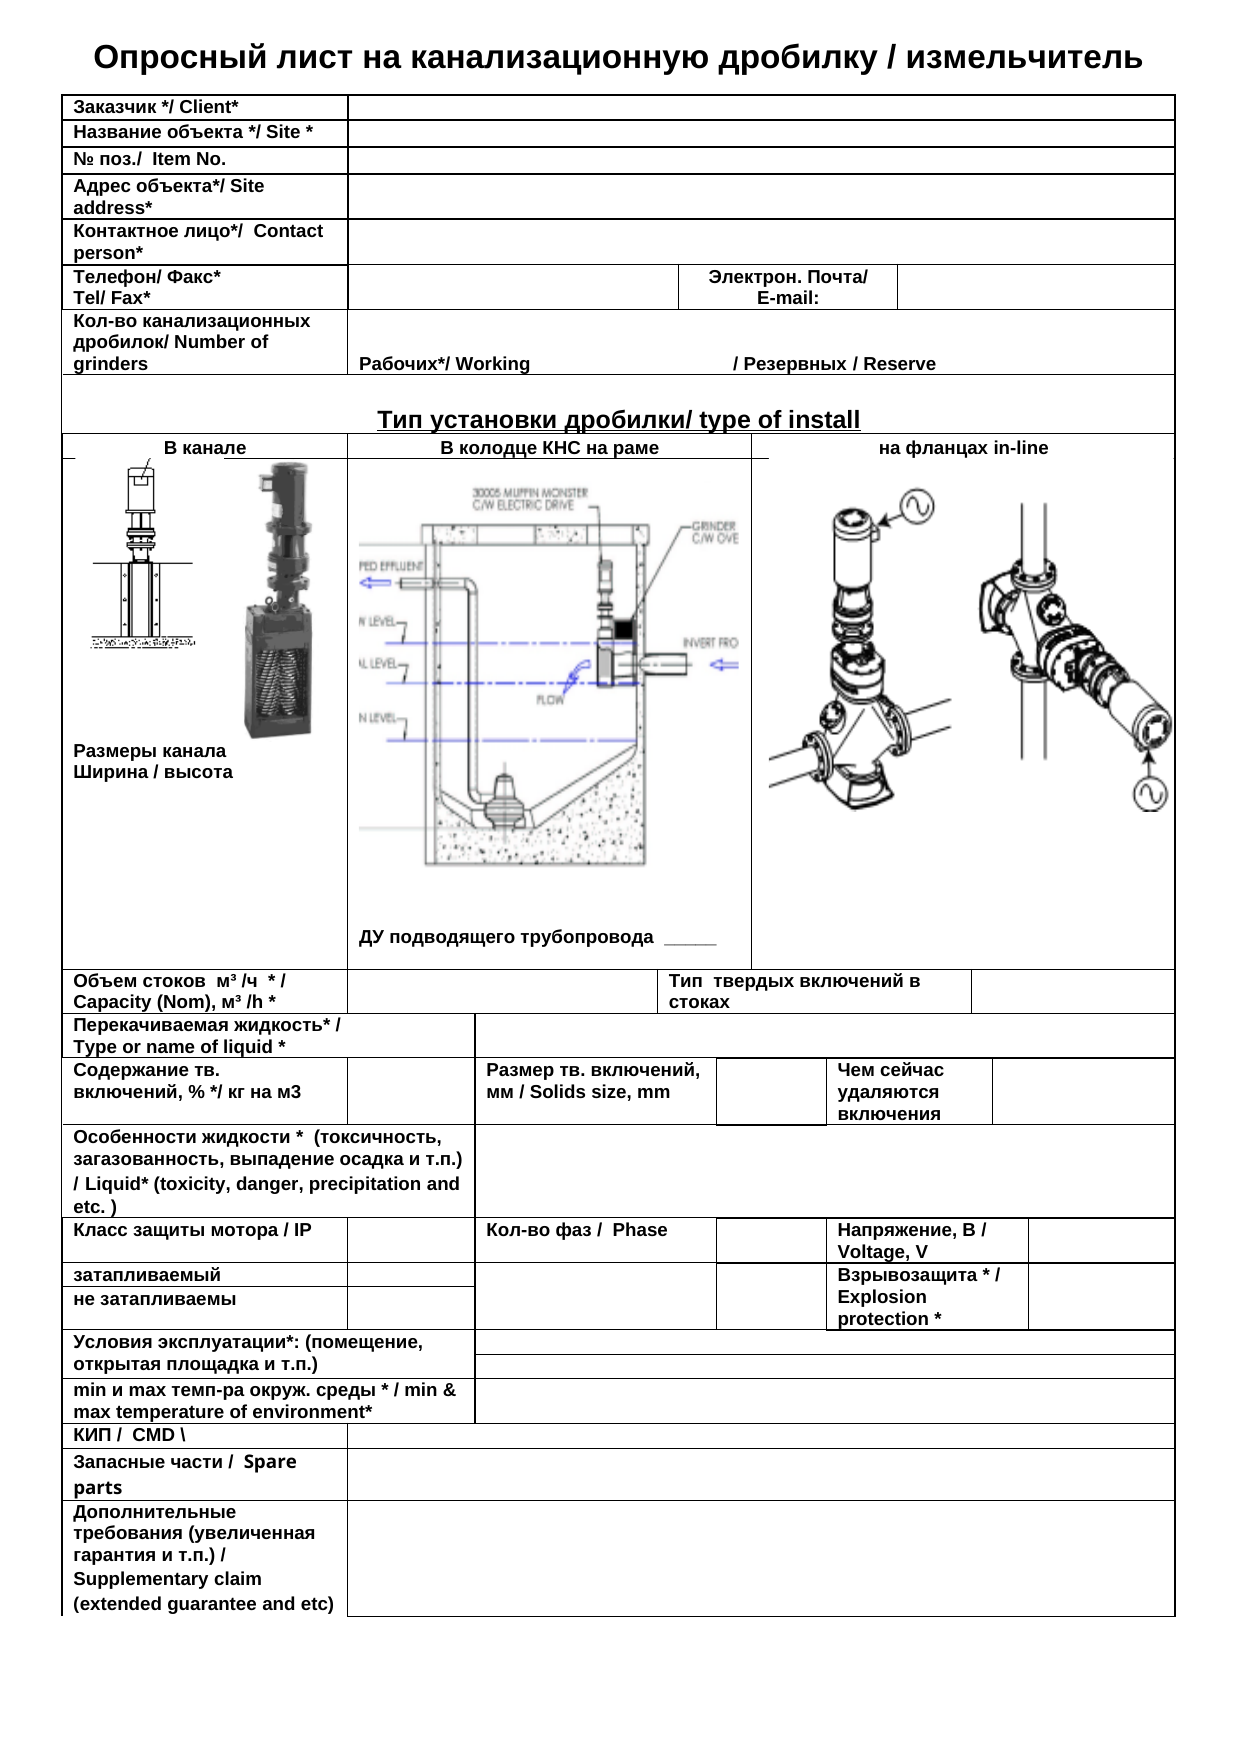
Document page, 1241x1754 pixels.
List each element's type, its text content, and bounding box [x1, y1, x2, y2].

table_cell Напряжение, В / Voltage, V [827, 1219, 1028, 1262]
table_cell № поз./ Item No. [63, 148, 347, 173]
table_cell Особенности жидкости * (токсичность, загазованность, выпадение осадка и т.п.) / Liquid* (toxicity, danger, precipitation and etc. ) [62, 1124, 474, 1217]
table_cell Тип установки дробилки/ type of install [62, 374, 1174, 433]
table_cell [476, 1355, 1174, 1378]
table_cell [717, 1059, 826, 1124]
picture [358, 481, 739, 883]
table_cell [348, 1287, 474, 1329]
picture [75, 458, 224, 652]
table_cell [348, 1449, 1174, 1499]
table_cell [349, 175, 1174, 218]
table_cell Чем сейчас удаляются включения [827, 1059, 992, 1124]
table_cell [717, 1264, 826, 1329]
table_cell КИП / CMD \ [63, 1424, 347, 1447]
table_cell Перекачиваемая жидкость* / Type or name of liquid * [63, 1014, 474, 1057]
table_cell Объем стоков м³ /ч * / Capacity (Nom), м³ /h * [63, 970, 347, 1013]
table_cell [972, 970, 1174, 1013]
table_cell Взрывозащита * / Explosion protection * [827, 1264, 1028, 1329]
table_cell [349, 265, 678, 309]
table_cell В колодце КНС на раме [348, 434, 751, 458]
table_cell [348, 1058, 474, 1124]
table_cell Кол-во канализационных дробилок/ Number of grinders [62, 310, 347, 374]
table_cell [348, 1424, 1174, 1447]
table_cell [717, 1219, 826, 1262]
table_cell Телефон/ Факс* Tel/ Fax* [63, 266, 347, 309]
table_cell [349, 121, 1174, 146]
table_header [349, 96, 1174, 119]
table_cell [476, 1014, 1174, 1057]
table_cell [476, 1125, 1174, 1217]
table_cell [476, 1263, 716, 1329]
table_cell ДУ подводящего трубопровода _____ [348, 459, 751, 969]
table_cell [348, 970, 657, 1013]
table_cell [348, 1218, 474, 1262]
table_cell не затапливаемы [63, 1287, 347, 1329]
table_cell [348, 1263, 474, 1286]
table_cell Кол-во фаз / Phase [476, 1218, 716, 1262]
table_cell [476, 1379, 1174, 1422]
table_cell [752, 459, 1174, 969]
table_cell [348, 1501, 1174, 1616]
table_cell Запасные части / Spare parts [63, 1449, 347, 1499]
table_cell затапливаемый [63, 1263, 347, 1286]
table_cell Класс защиты мотора / IP [63, 1218, 347, 1262]
table_cell Рабочих*/ Working / Резервных / Reserve [348, 310, 1174, 374]
table_cell Контактное лицо*/ Contact person* [63, 220, 347, 263]
table_cell min и max темп-ра окруж. cреды * / min & max temperature of environment* [63, 1379, 474, 1422]
table_cell [898, 265, 1174, 309]
table_cell Адрес объекта*/ Site address* [63, 175, 347, 218]
table_cell Размеры канала Ширина / высота [63, 459, 347, 969]
table_cell Дополнительные требования (увеличенная гарантия и т.п.) / Supplementary claim (extended guarantee and etc) [63, 1501, 347, 1616]
table_cell [1029, 1264, 1174, 1329]
table_cell В канале [63, 434, 347, 458]
table_cell [476, 1330, 1174, 1354]
table_cell Электрон. Почта/ E-mail: [679, 265, 897, 309]
table_cell на фланцах in-line [752, 434, 1174, 458]
picture [768, 458, 1174, 812]
table_cell [993, 1059, 1174, 1124]
table_header Заказчик */ Client* [63, 96, 347, 119]
table_cell Содержание тв. включений, % */ кг на м3 [62, 1058, 347, 1124]
table_cell Тип твердых включений в стоках [658, 970, 971, 1013]
table_cell [349, 148, 1174, 173]
table_cell Размер тв. включений, мм / Solids size, mm [476, 1058, 716, 1124]
table_cell [1029, 1219, 1174, 1262]
table_cell [349, 220, 1174, 263]
table_cell Условия эксплуатации*: (помещение, открытая площадка и т.п.) [63, 1330, 474, 1378]
table_cell Название объекта */ Site * [63, 121, 347, 146]
